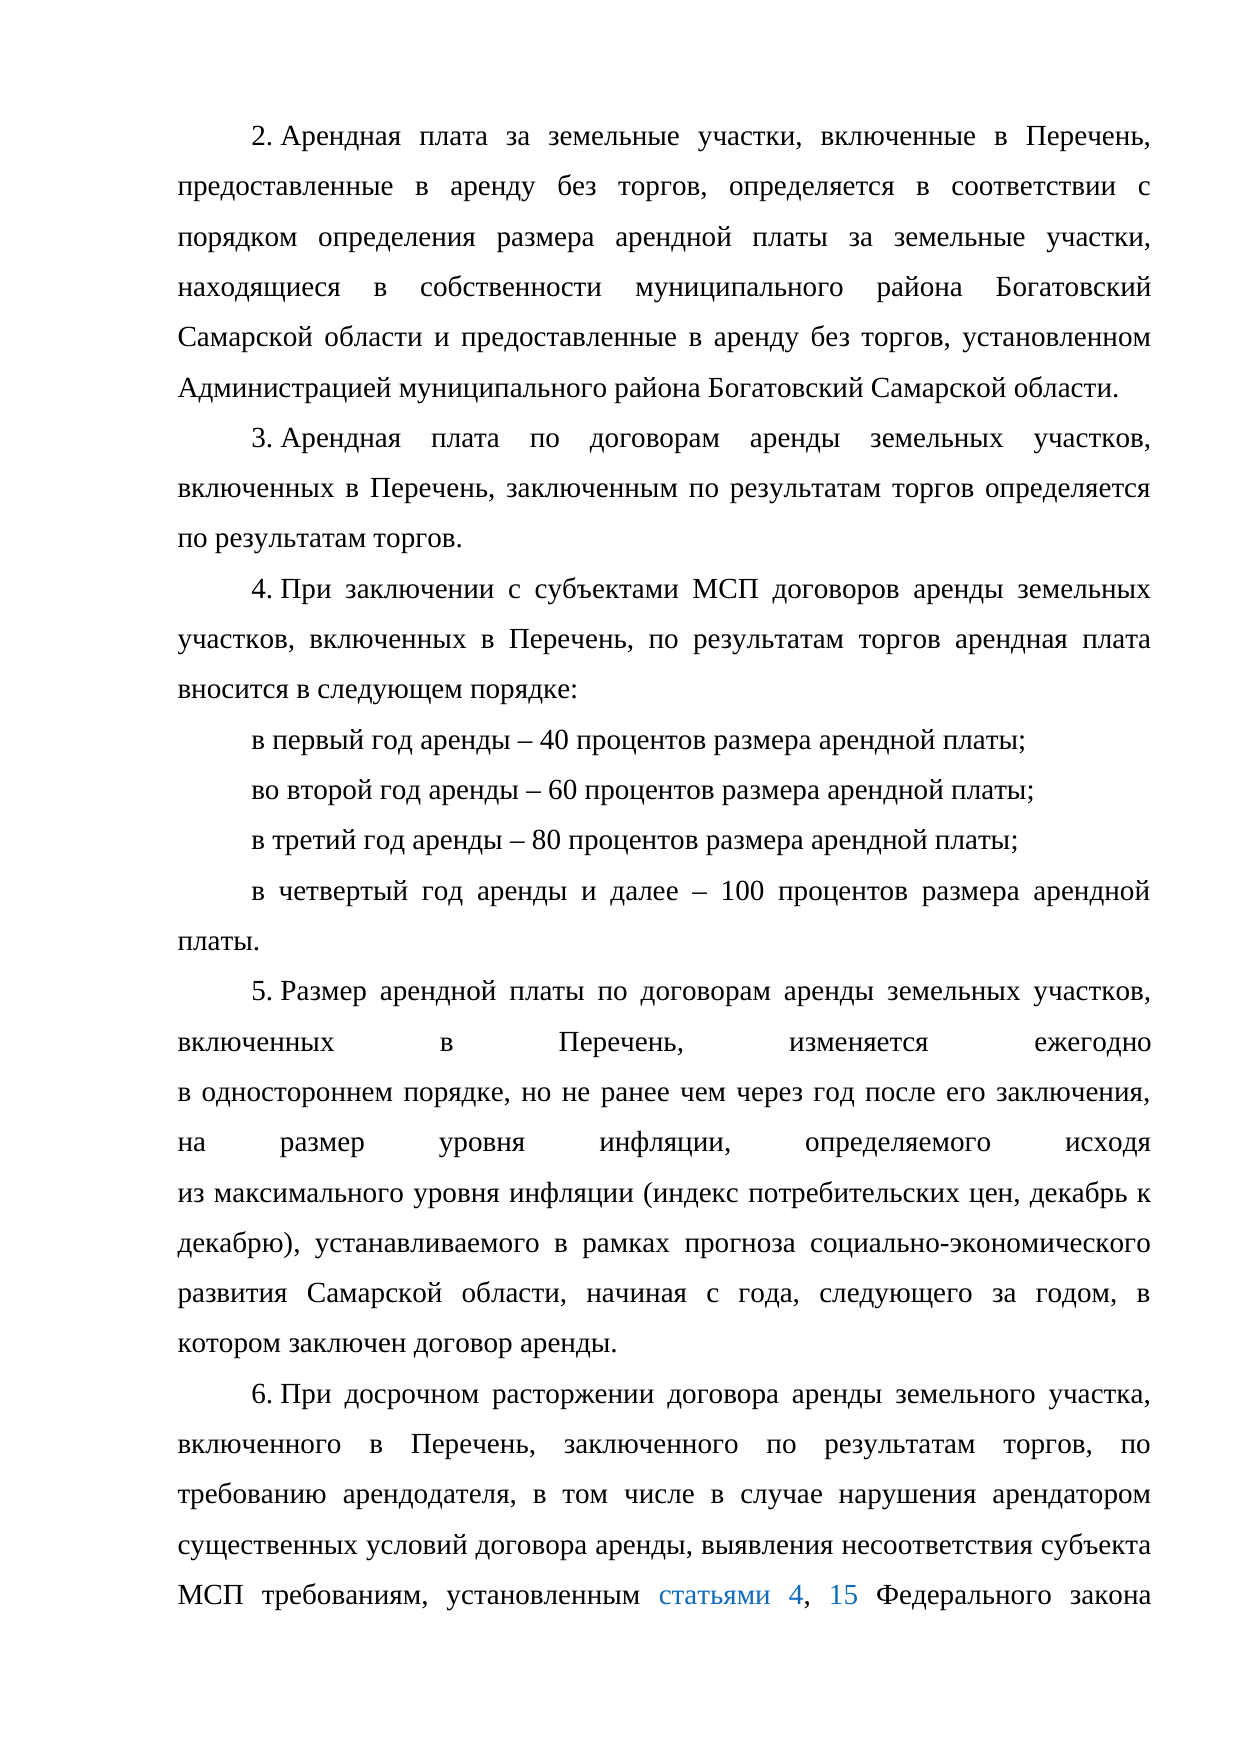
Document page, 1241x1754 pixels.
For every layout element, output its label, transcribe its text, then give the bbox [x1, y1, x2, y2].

text 2. Арендная плата за земельные участки, включенные в Перечень, предоставленные в аренду без торгов, определяется в соответствии с порядком определения размера арендной платы за земельные участки, находящиеся в собственности муниципального района Богатовский Самарской области и предоставленные в аренду без торгов, установленном Администрацией муниципального района Богатовский Самарской области. [177, 118, 1152, 403]
text 5. Размер арендной платы по договорам аренды земельных участков, включенных в Перечень, изменяется ежегодно в одностороннем порядке, но не ранее чем через год после его заключения, на размер уровня инфляции, определяемого исходя из максимального уровня инфляции (индекс потребительских цен, декабрь к декабрю), устанавливаемого в рамках прогноза социально-экономического развития Самарской области, начиная с года, следующего за годом, в котором заключен договор аренды. [177, 973, 1152, 1359]
text в четвертый год аренды и далее – 100 процентов размера арендной платы. [177, 873, 1152, 957]
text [177, 1376, 1152, 1611]
text 3. Арендная плата по договорам аренды земельных участков, включенных в Перечень, заключенным по результатам торгов определяется по результатам торгов. [177, 420, 1152, 554]
text во второй год аренды – 60 процентов размера арендной платы; [177, 772, 1152, 806]
text в первый год аренды – 40 процентов размера арендной платы; [177, 722, 1152, 755]
text 4. При заключении с субъектами МСП договоров аренды земельных участков, включенных в Перечень, по результатам торгов арендная плата вносится в следующем порядке: [177, 571, 1152, 705]
text в третий год аренды – 80 процентов размера арендной платы; [177, 822, 1152, 856]
